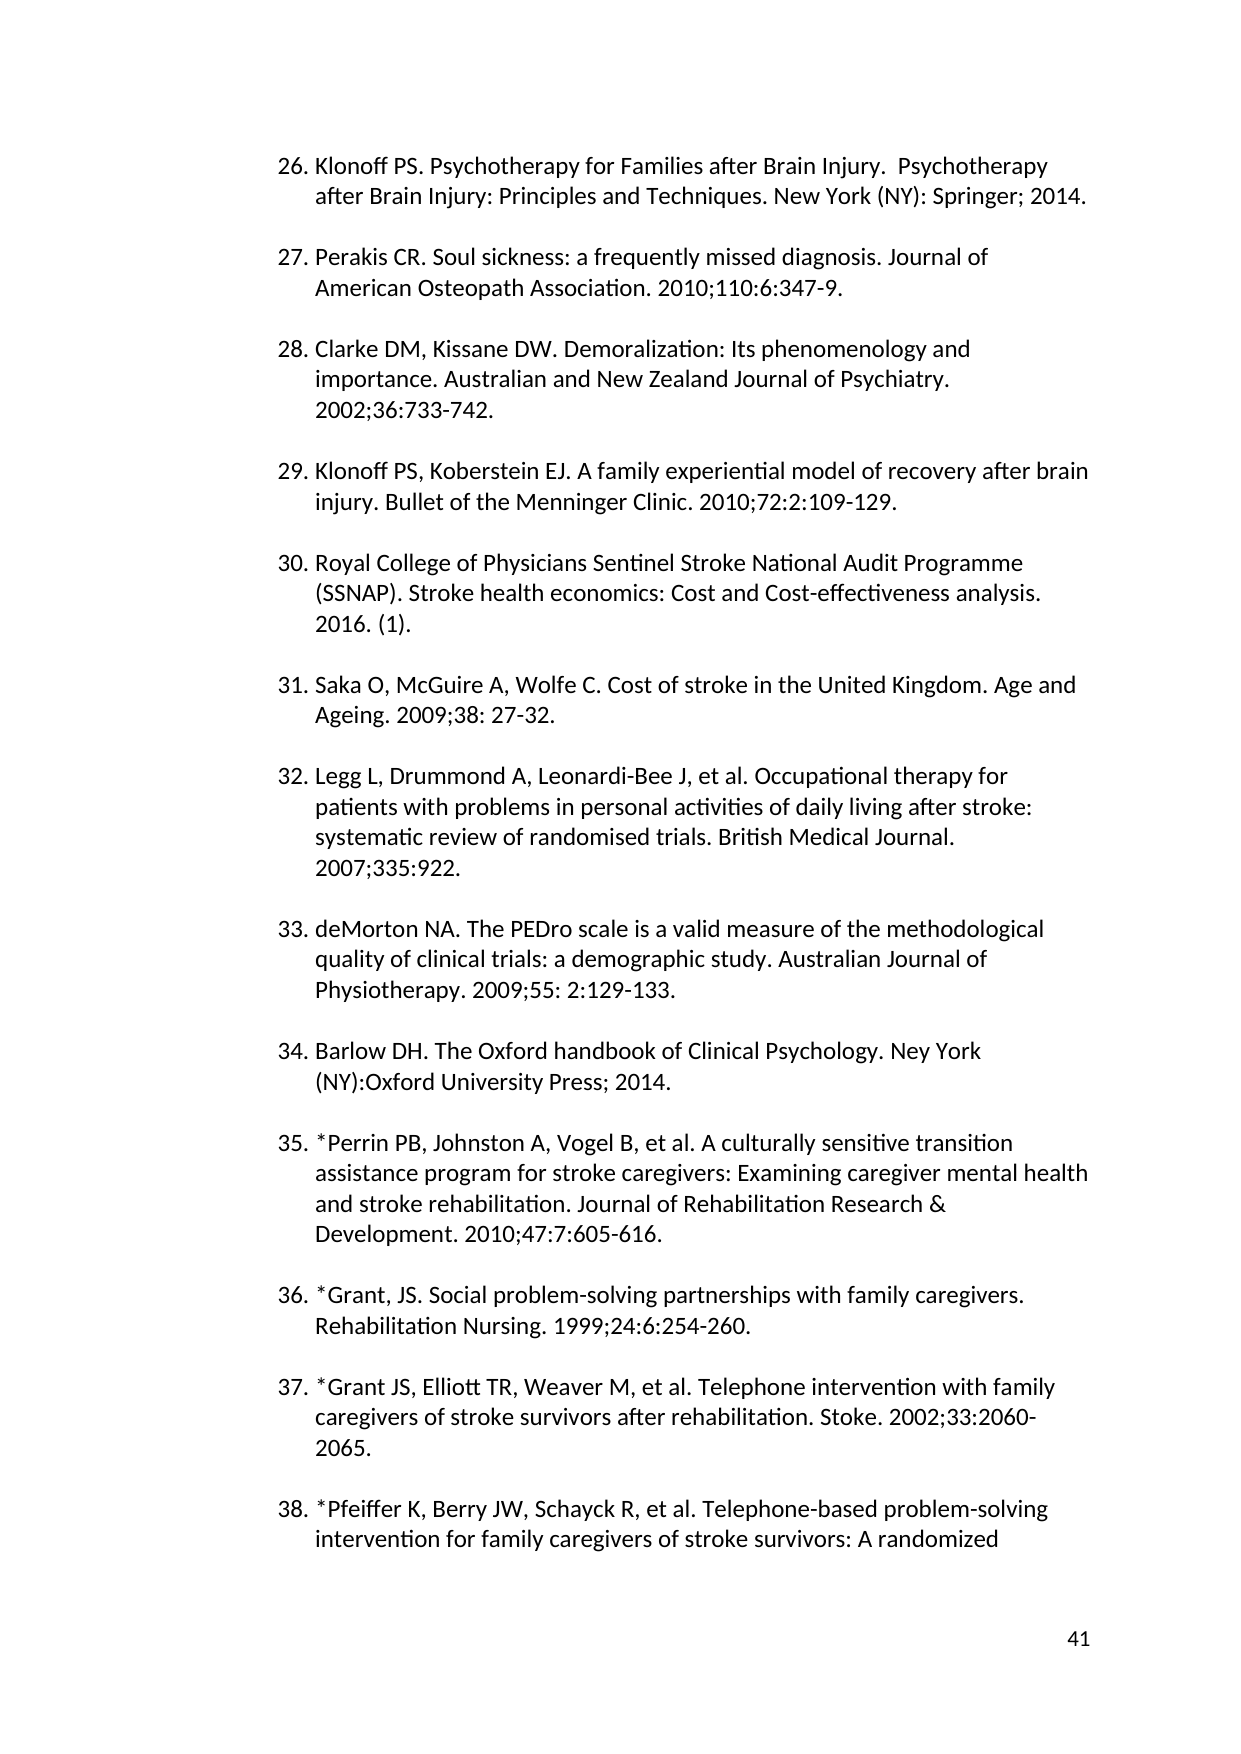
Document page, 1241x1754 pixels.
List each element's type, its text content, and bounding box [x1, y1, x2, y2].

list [277, 1493, 1090, 1554]
list Klonoff PS. Psychotherapy for Families after Brain Injury. Psychotherapy after Brain Injury: Principles and Techniques. New York (NY): Springer; 2014. [277, 150, 1090, 211]
list Clarke DM, Kissane DW. Demoralization: Its phenomenology and importance. Australian and New Zealand Journal of Psychiatry. 2002;36:733-742. [277, 333, 1090, 425]
list Legg L, Drummond A, Leonardi-Bee J, et al. Occupational therapy for patients with problems in personal activities of daily living after stroke: systematic review of randomised trials. British Medical Journal. 2007;335:922. [277, 760, 1090, 882]
list *Perrin PB, Johnston A, Vogel B, et al. A culturally sensitive transition assistance program for stroke caregivers: Examining caregiver mental health and stroke rehabilitation. Journal of Rehabilitation Research & Development. 2010;47:7:605-616. [277, 1127, 1090, 1249]
list deMorton NA. The PEDro scale is a valid measure of the methodological quality of clinical trials: a demographic study. Australian Journal of Physiotherapy. 2009;55: 2:129-133. [277, 913, 1090, 1004]
list Perakis CR. Soul sickness: a frequently missed diagnosis. Journal of American Osteopath Association. 2010;110:6:347-9. [277, 242, 1090, 303]
list *Grant, JS. Social problem-solving partnerships with family caregivers. Rehabilitation Nursing. 1999;24:6:254-260. [277, 1279, 1090, 1340]
list Royal College of Physicians Sentinel Stroke National Audit Programme (SSNAP). Stroke health economics: Cost and Cost-effectiveness analysis. 2016. (1). [277, 547, 1090, 638]
list *Grant JS, Elliott TR, Weaver M, et al. Telephone intervention with family caregivers of stroke survivors after rehabilitation. Stoke. 2002;33:2060-2065. [277, 1371, 1090, 1462]
list Barlow DH. The Oxford handbook of Clinical Psychology. Ney York (NY):Oxford University Press; 2014. [277, 1035, 1090, 1096]
list Saka O, McGuire A, Wolfe C. Cost of stroke in the United Kingdom. Age and Ageing. 2009;38: 27-32. [277, 669, 1090, 730]
list Klonoff PS, Koberstein EJ. A family experiential model of recovery after brain injury. Bullet of the Menninger Clinic. 2010;72:2:109-129. [277, 455, 1090, 516]
